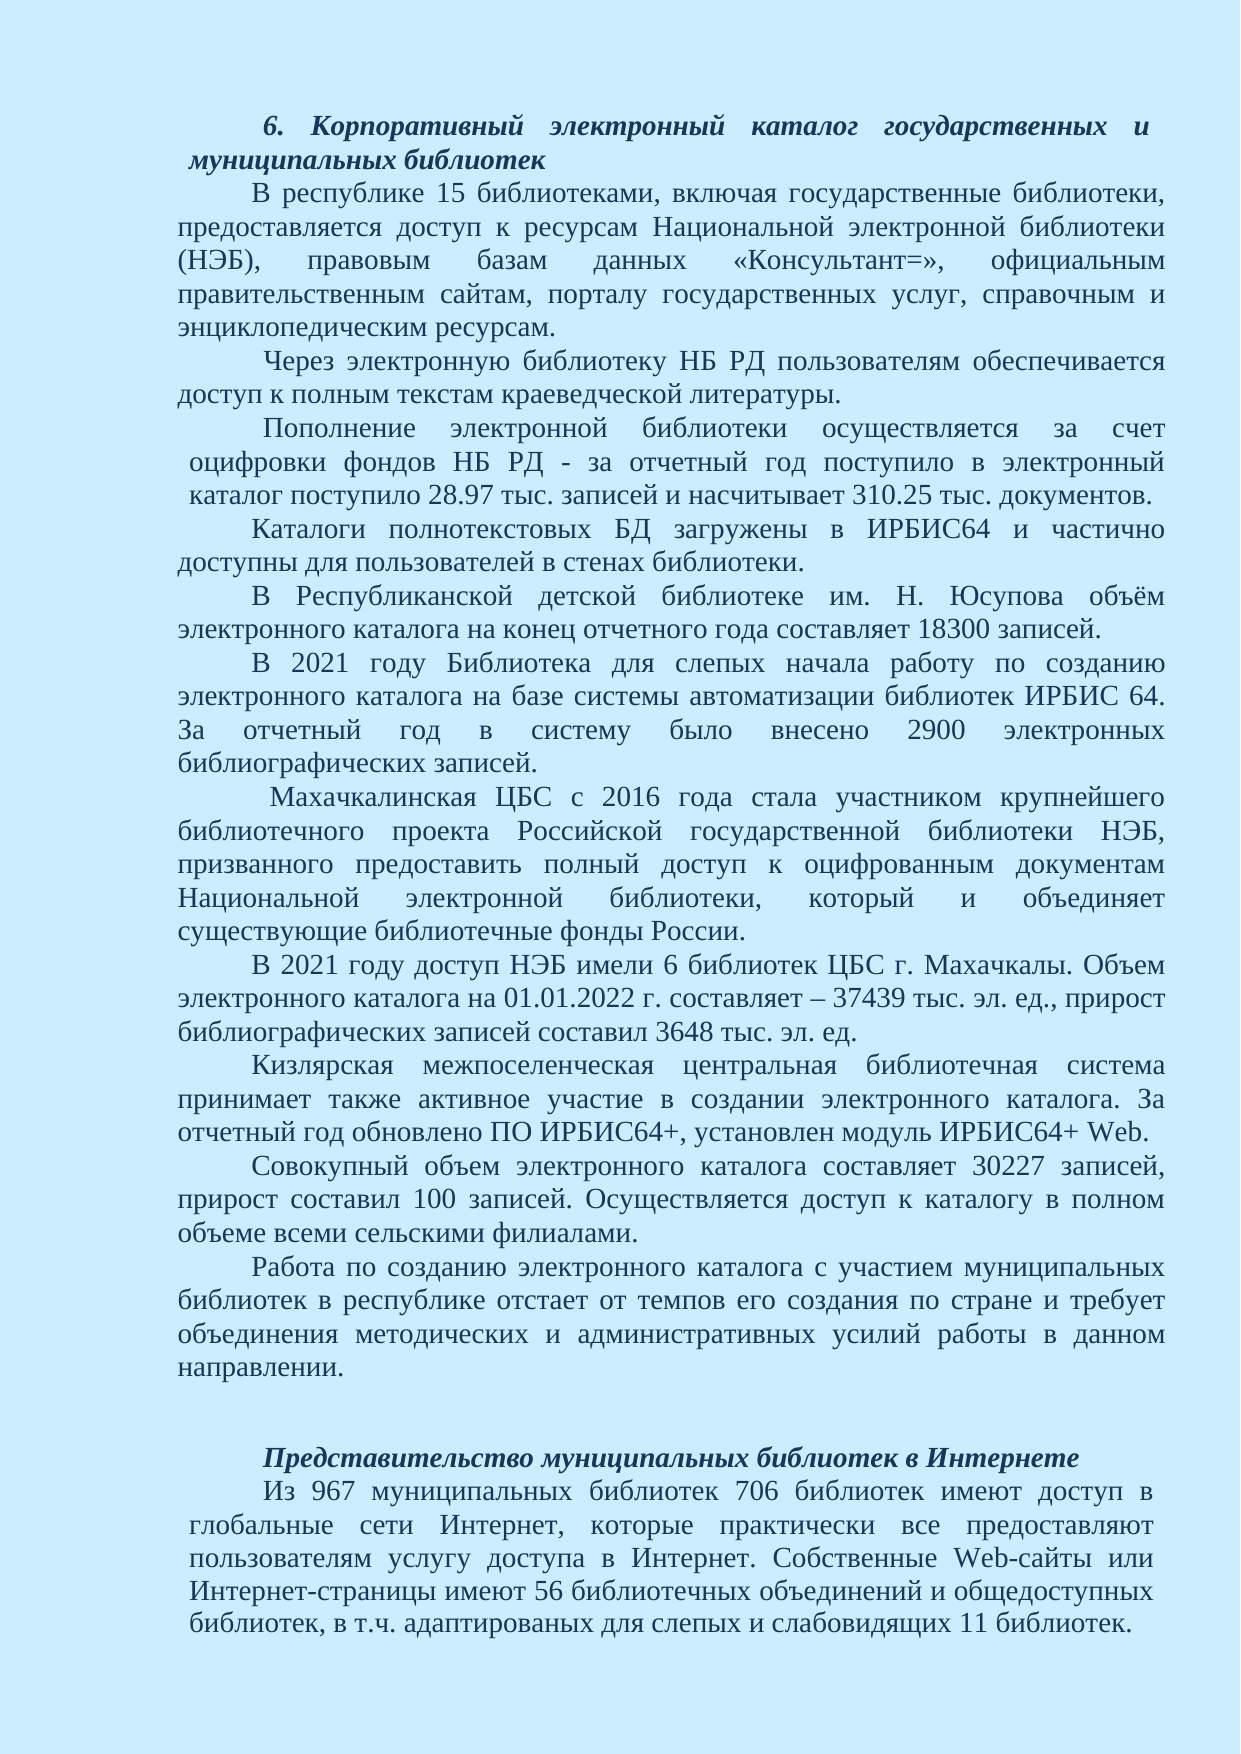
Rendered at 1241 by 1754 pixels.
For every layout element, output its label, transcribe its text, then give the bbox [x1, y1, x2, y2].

text Представительство муниципальных библиотек в Интернете [189, 1441, 1166, 1474]
text Махачкалинская ЦБС с 2016 года стала участником крупнейшего библиотечного проекта Российской государственной библиотеки НЭБ, призванного предоставить полный доступ к оцифрованным документам Национальной электронной библиотеки, который и объединяет существующие библиотечные фонды России. [177, 779, 1166, 947]
text Пополнение электронной библиотеки осуществляется за счет оцифровки фондов НБ РД - за отчетный год поступило в электронный каталог поступило 28.97 тыс. записей и насчитывает 310.25 тыс. документов. [189, 410, 1166, 511]
text Работа по созданию электронного каталога с участием муниципальных библиотек в республике отстает от темпов его создания по стране и требует объединения методических и административных усилий работы в данном направлении. [177, 1249, 1166, 1383]
text Кизлярская межпоселенческая центральная библиотечная система принимает также активное участие в создании электронного каталога. За отчетный год обновлено ПО ИРБИС64+, установлен модуль ИРБИС64+ Web. [177, 1047, 1166, 1148]
text В 2021 году Библиотека для слепых начала работу по созданию электронного каталога на базе системы автоматизации библиотек ИРБИС 64. За отчетный год в систему было внесено 2900 электронных библиографических записей. [177, 645, 1166, 779]
text Каталоги полнотекстовых БД загружены в ИРБИС64 и частично доступны для пользователей в стенах библиотеки. [177, 511, 1166, 578]
text Совокупный объем электронного каталога составляет 30227 записей, прирост составил 100 записей. Осуществляется доступ к каталогу в полном объеме всеми сельскими филиалами. [177, 1148, 1166, 1249]
text В Республиканской детской библиотеке им. Н. Юсупова объём электронного каталога на конец отчетного года составляет 18300 записей. [177, 578, 1166, 645]
text Из 967 муниципальных библиотек 706 библиотек имеют доступ в глобальные сети Интернет, которые практически все предоставляют пользователям услугу доступа в Интернет. Собственные Web-сайты или Интернет-страницы имеют 56 библиотечных объединений и общедоступных библиотек, в т.ч. адаптированых для слепых и слабовидящих 11 библиотек. [189, 1474, 1154, 1639]
text В республике 15 библиотеками, включая государственные библиотеки, предоставляется доступ к ресурсам Национальной электронной библиотеки (НЭБ), правовым базам данных «Консультант=», официальным правительственным сайтам, порталу государственных услуг, справочным и энциклопедическим ресурсам. [177, 175, 1166, 343]
text Через электронную библиотеку НБ РД пользователям обеспечивается доступ к полным текстам краеведческой литературы. [177, 343, 1166, 410]
text В 2021 году доступ НЭБ имели 6 библиотек ЦБС г. Махачкалы. Объем электронного каталога на 01.01.2022 г. составляет – 37439 тыс. эл. ед., прирост библиографических записей составил 3648 тыс. эл. ед. [177, 947, 1166, 1047]
text 6. Корпоративный электронный каталог государственных и муниципальных библиотек [189, 108, 1154, 175]
